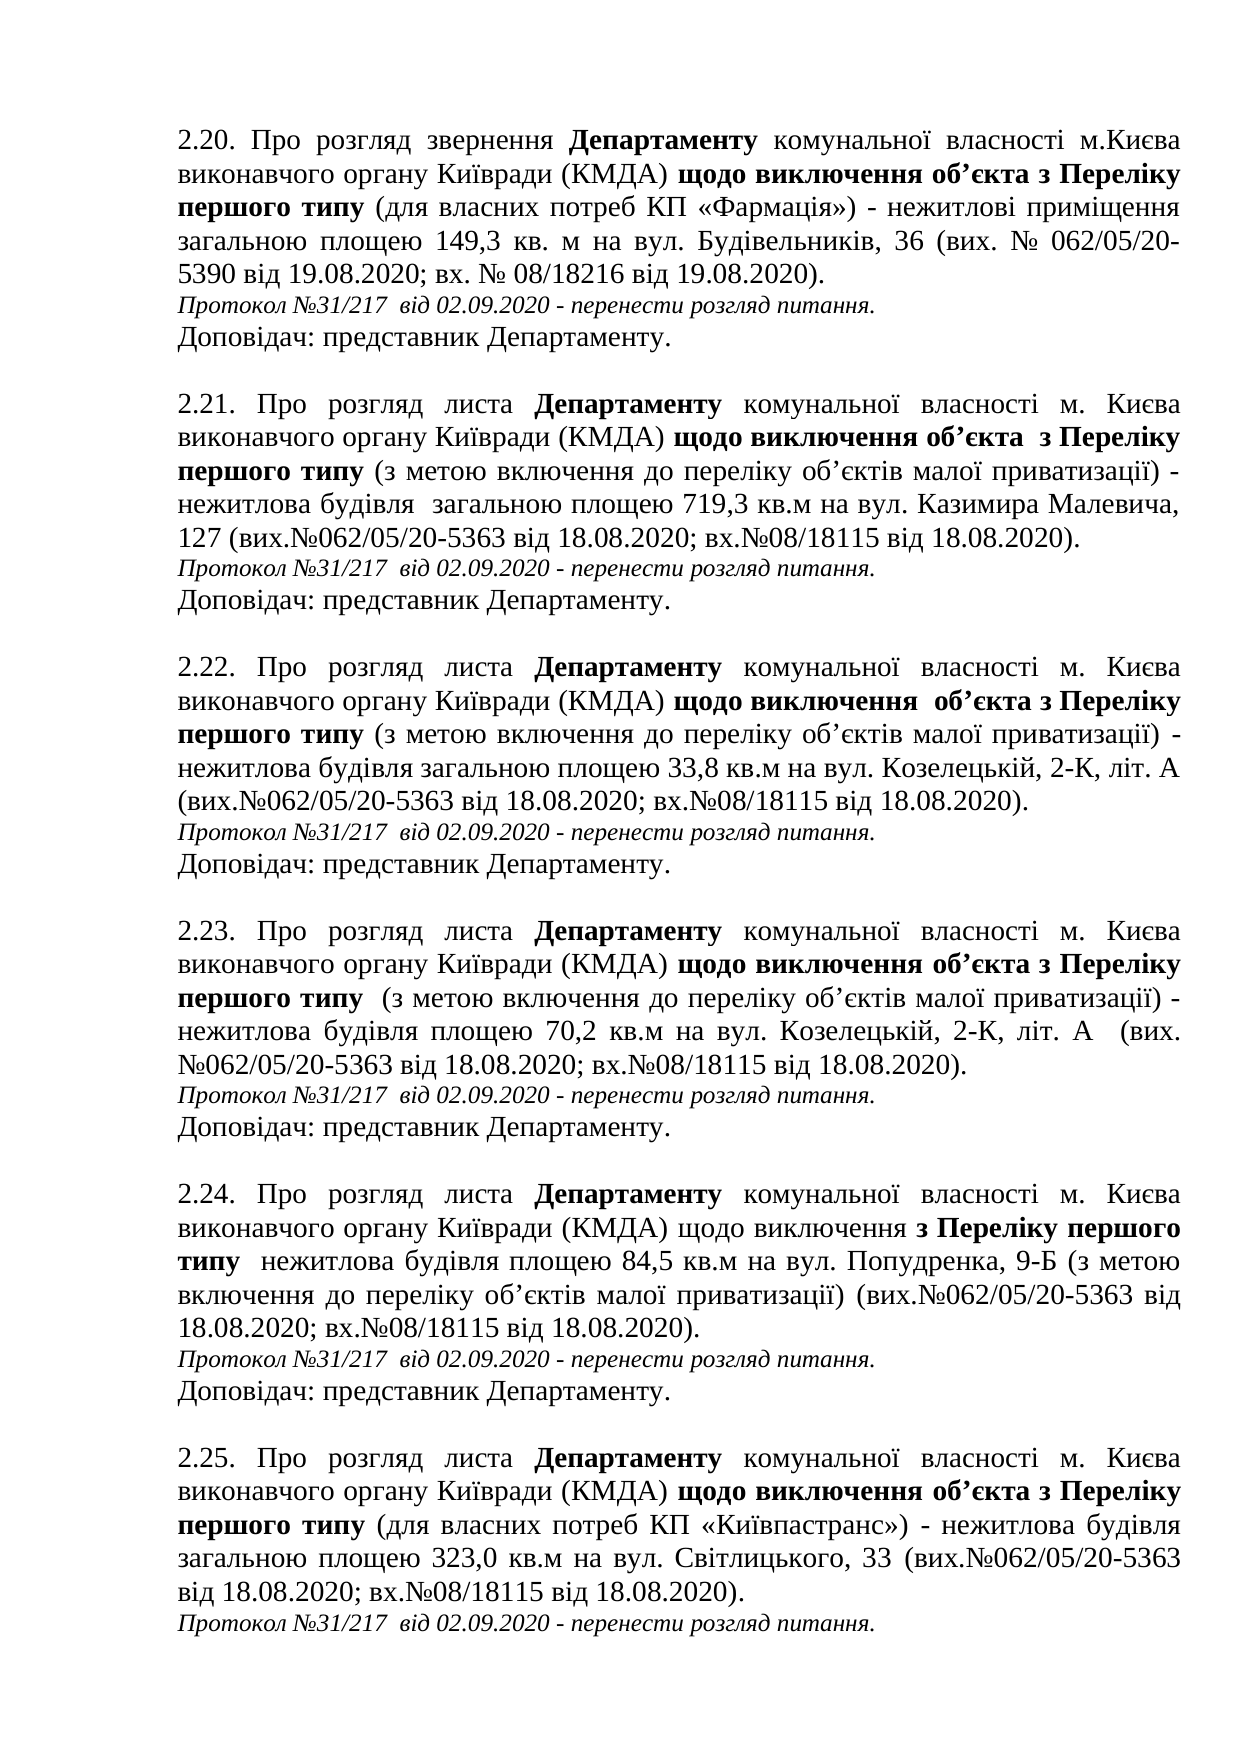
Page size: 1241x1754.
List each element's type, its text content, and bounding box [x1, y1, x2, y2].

text 2.21. Про розгляд листа Департаменту комунальної власності м. Києва виконавчого органу Київради (КМДА) щодо виключення об’єкта з Переліку першого типу (з метою включення до переліку об’єктів малої приватизації) - нежитлова будівля загальною площею 719,3 кв.м на вул. Казимира Малевича, 127 (вих.№062/05/20-5363 від 18.08.2020; вх.№08/18115 від 18.08.2020). [177, 386, 1181, 553]
text 2.24. Про розгляд листа Департаменту комунальної власності м. Києва виконавчого органу Київради (КМДА) щодо виключення з Переліку першого типу нежитлова будівля площею 84,5 кв.м на вул. Попудренка, 9-Б (з метою включення до переліку об’єктів малої приватизації) (вих.№062/05/20-5363 від 18.08.2020; вх.№08/18115 від 18.08.2020). [177, 1176, 1181, 1344]
text Доповідач: представник Департаменту. [177, 319, 1181, 352]
text Протокол №31/217 від 02.09.2020 - перенести розгляд питання. [177, 1344, 1181, 1373]
text Протокол №31/217 від 02.09.2020 - перенести розгляд питання. [177, 1081, 1181, 1109]
text Протокол №31/217 від 02.09.2020 - перенести розгляд питання. [177, 817, 1181, 846]
text Доповідач: представник Департаменту. [177, 1373, 1181, 1406]
text Доповідач: представник Департаменту. [177, 846, 1181, 879]
text Протокол №31/217 від 02.09.2020 - перенести розгляд питання. [177, 290, 1181, 319]
text 2.25. Про розгляд листа Департаменту комунальної власності м. Києва виконавчого органу Київради (КМДА) щодо виключення об’єкта з Переліку першого типу (для власних потреб КП «Київпастранс») - нежитлова будівля загальною площею 323,0 кв.м на вул. Світлицького, 33 (вих.№062/05/20-5363 від 18.08.2020; вх.№08/18115 від 18.08.2020). [177, 1440, 1181, 1608]
text Протокол №31/217 від 02.09.2020 - перенести розгляд питання. [177, 1608, 1181, 1636]
text Доповідач: представник Департаменту. [177, 1109, 1181, 1143]
text 2.23. Про розгляд листа Департаменту комунальної власності м. Києва виконавчого органу Київради (КМДА) щодо виключення об’єкта з Переліку першого типу (з метою включення до переліку об’єктів малої приватизації) - нежитлова будівля площею 70,2 кв.м на вул. Козелецькій, 2-К, літ. А (вих.№062/05/20-5363 від 18.08.2020; вх.№08/18115 від 18.08.2020). [177, 913, 1181, 1081]
text Доповідач: представник Департаменту. [177, 582, 1181, 616]
list 2.20. Про розгляд звернення Департаменту комунальної власності м.Києва виконавчого органу Київради (КМДА) щодо виключення об’єкта з Переліку першого типу (для власних потреб КП «Фармація») - нежитлові приміщення загальною площею 149,3 кв. м на вул. Будівельників, 36 (вих. № 062/05/20-5390 від 19.08.2020; вх. № 08/18216 від 19.08.2020). [177, 122, 1181, 290]
text 2.22. Про розгляд листа Департаменту комунальної власності м. Києва виконавчого органу Київради (КМДА) щодо виключення об’єкта з Переліку першого типу (з метою включення до переліку об’єктів малої приватизації) - нежитлова будівля загальною площею 33,8 кв.м на вул. Козелецькій, 2-К, літ. А (вих.№062/05/20-5363 від 18.08.2020; вх.№08/18115 від 18.08.2020). [177, 649, 1181, 817]
text Протокол №31/217 від 02.09.2020 - перенести розгляд питання. [177, 553, 1181, 582]
